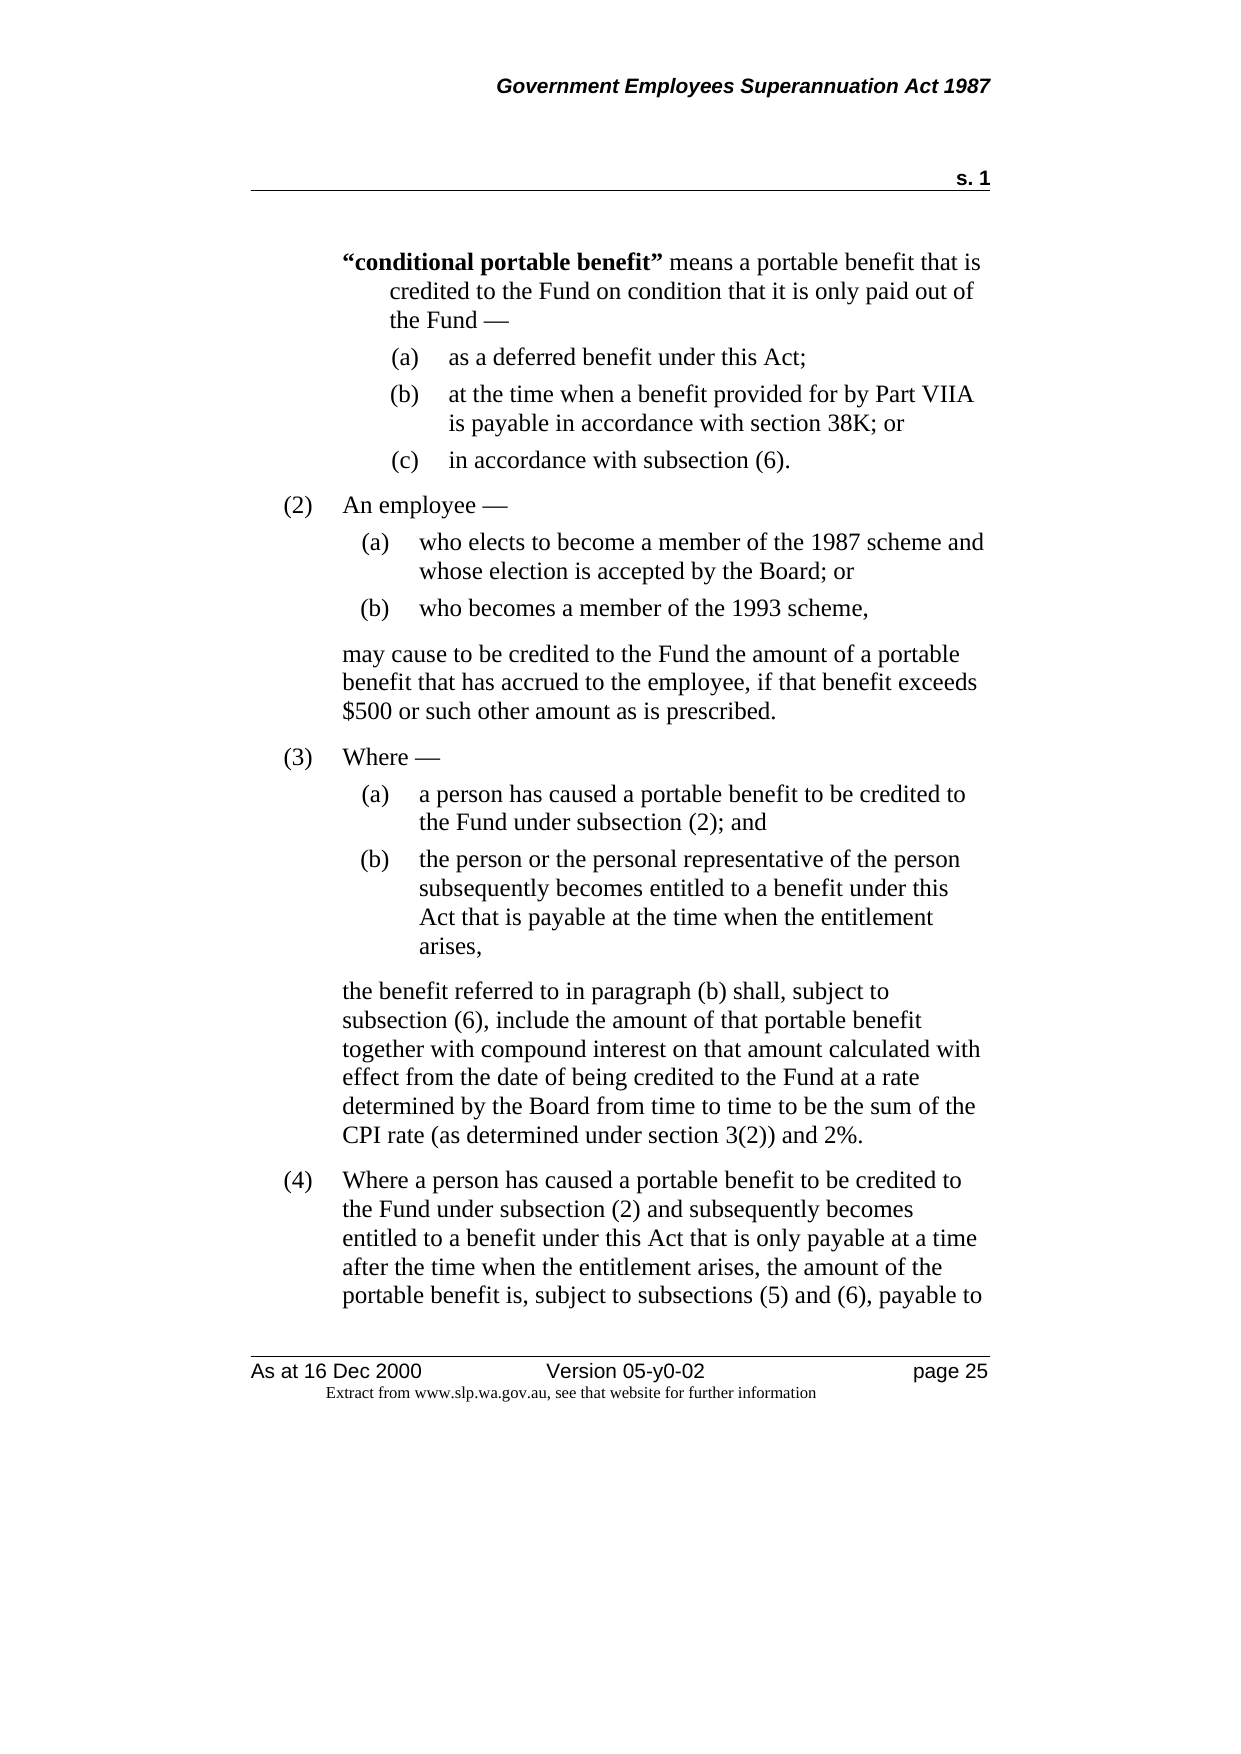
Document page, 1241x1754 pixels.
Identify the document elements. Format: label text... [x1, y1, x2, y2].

text may cause to be credited to the Fund the amount of a portable benefit that has accrued to the employee, if that benefit exceeds $500 or such other amount as is prescribed. [251, 639, 990, 725]
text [251, 1165, 990, 1309]
text (a) as a deferred benefit under this Act; [251, 342, 990, 371]
text (2) An employee — [251, 490, 990, 519]
text (b) at the time when a benefit provided for by Part VIIA is payable in accordance with section 38K; or [251, 379, 990, 437]
text the benefit referred to in paragraph (b) shall, subject to subsection (6), include the amount of that portable benefit together with compound interest on that amount calculated with effect from the date of being credited to the Fund at a rate determined by the Board from time to time to be the sum of the CPI rate (as determined under section 3(2)) and 2%. [251, 976, 990, 1149]
text (3) Where — [251, 742, 990, 770]
text (b) who becomes a member of the 1993 scheme, [251, 593, 990, 622]
text (a) who elects to become a member of the 1987 scheme and whose election is accepted by the Board; or [251, 527, 990, 585]
text (a) a person has caused a portable benefit to be credited to the Fund under subsection (2); and [251, 779, 990, 836]
text “conditional portable benefit” means a portable benefit that is credited to the Fund on condition that it is only paid out of the Fund — [251, 247, 990, 334]
text (b) the person or the personal representative of the person subsequently becomes entitled to a benefit under this Act that is payable at the time when the entitlement arises, [251, 844, 990, 959]
text (c) in accordance with subsection (6). [251, 445, 990, 474]
